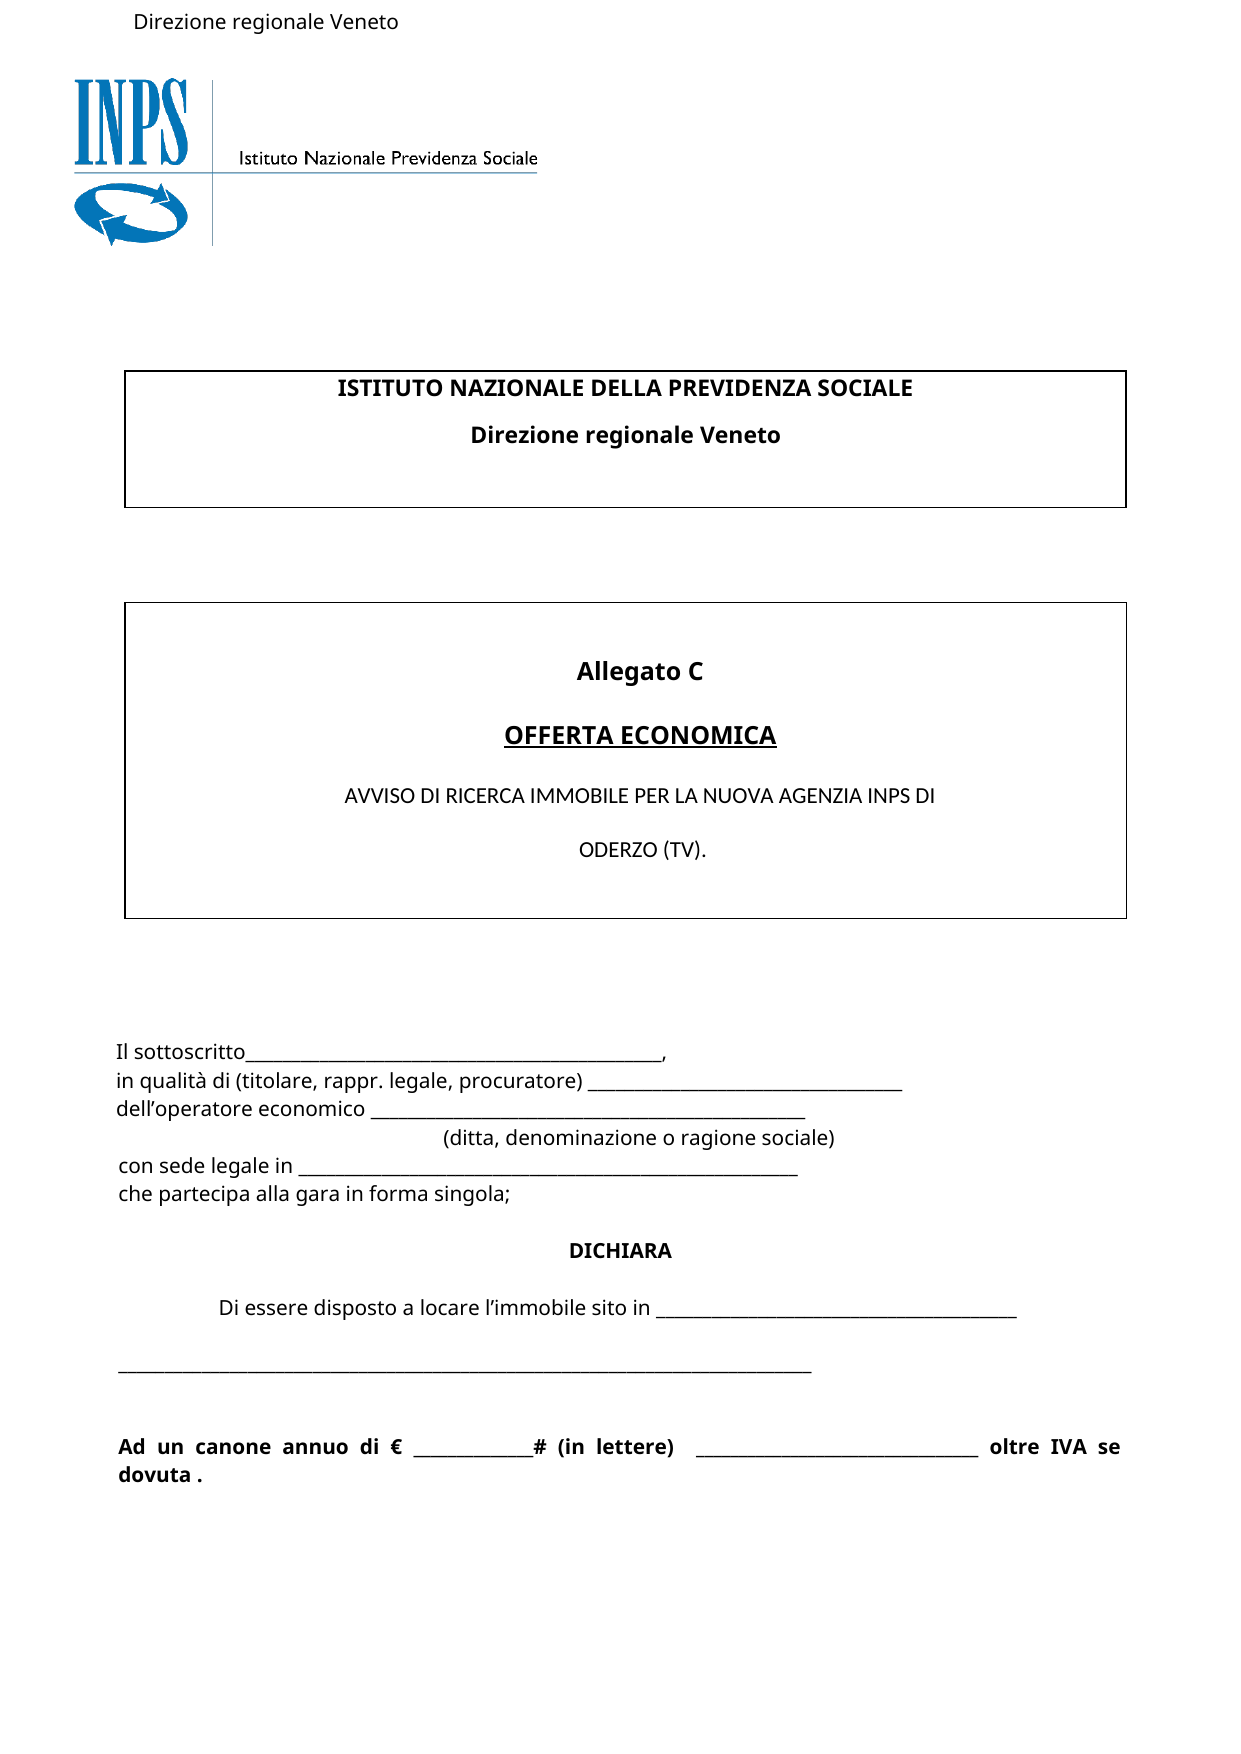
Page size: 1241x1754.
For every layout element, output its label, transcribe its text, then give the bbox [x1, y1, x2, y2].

text dell’operatore economico _______________________________________________ [116, 1094, 1122, 1123]
table_header Allegato C OFFERTA ECONOMICA AVVISO DI RICERCA IMMOBILE PER LA NUOVA AGENZIA INPS DI ODERZO (TV). [126, 603, 1126, 918]
text Di essere disposto a locare l’immobile sito in _______________________________________ [118, 1293, 1117, 1322]
picture [74, 78, 538, 246]
text (ditta, denominazione o ragione sociale) [118, 1123, 1122, 1151]
text che partecipa alla gara in forma singola; [118, 1179, 1122, 1208]
text in qualità di (titolare, rappr. legale, procuratore) __________________________________ [116, 1066, 1122, 1094]
text Il sottoscritto_____________________________________________, [116, 1037, 1122, 1066]
text DICHIARA [118, 1236, 1122, 1265]
list Ad un canone annuo di € ______________# (in lettere) _________________________________ oltre IVA se dovuta . [118, 1432, 1122, 1489]
text con sede legale in ______________________________________________________ [118, 1151, 1122, 1179]
table_header ISTITUTO NAZIONALE DELLA PREVIDENZA SOCIALE Direzione regionale Veneto [126, 372, 1125, 507]
text ___________________________________________________________________________ [118, 1348, 1117, 1377]
